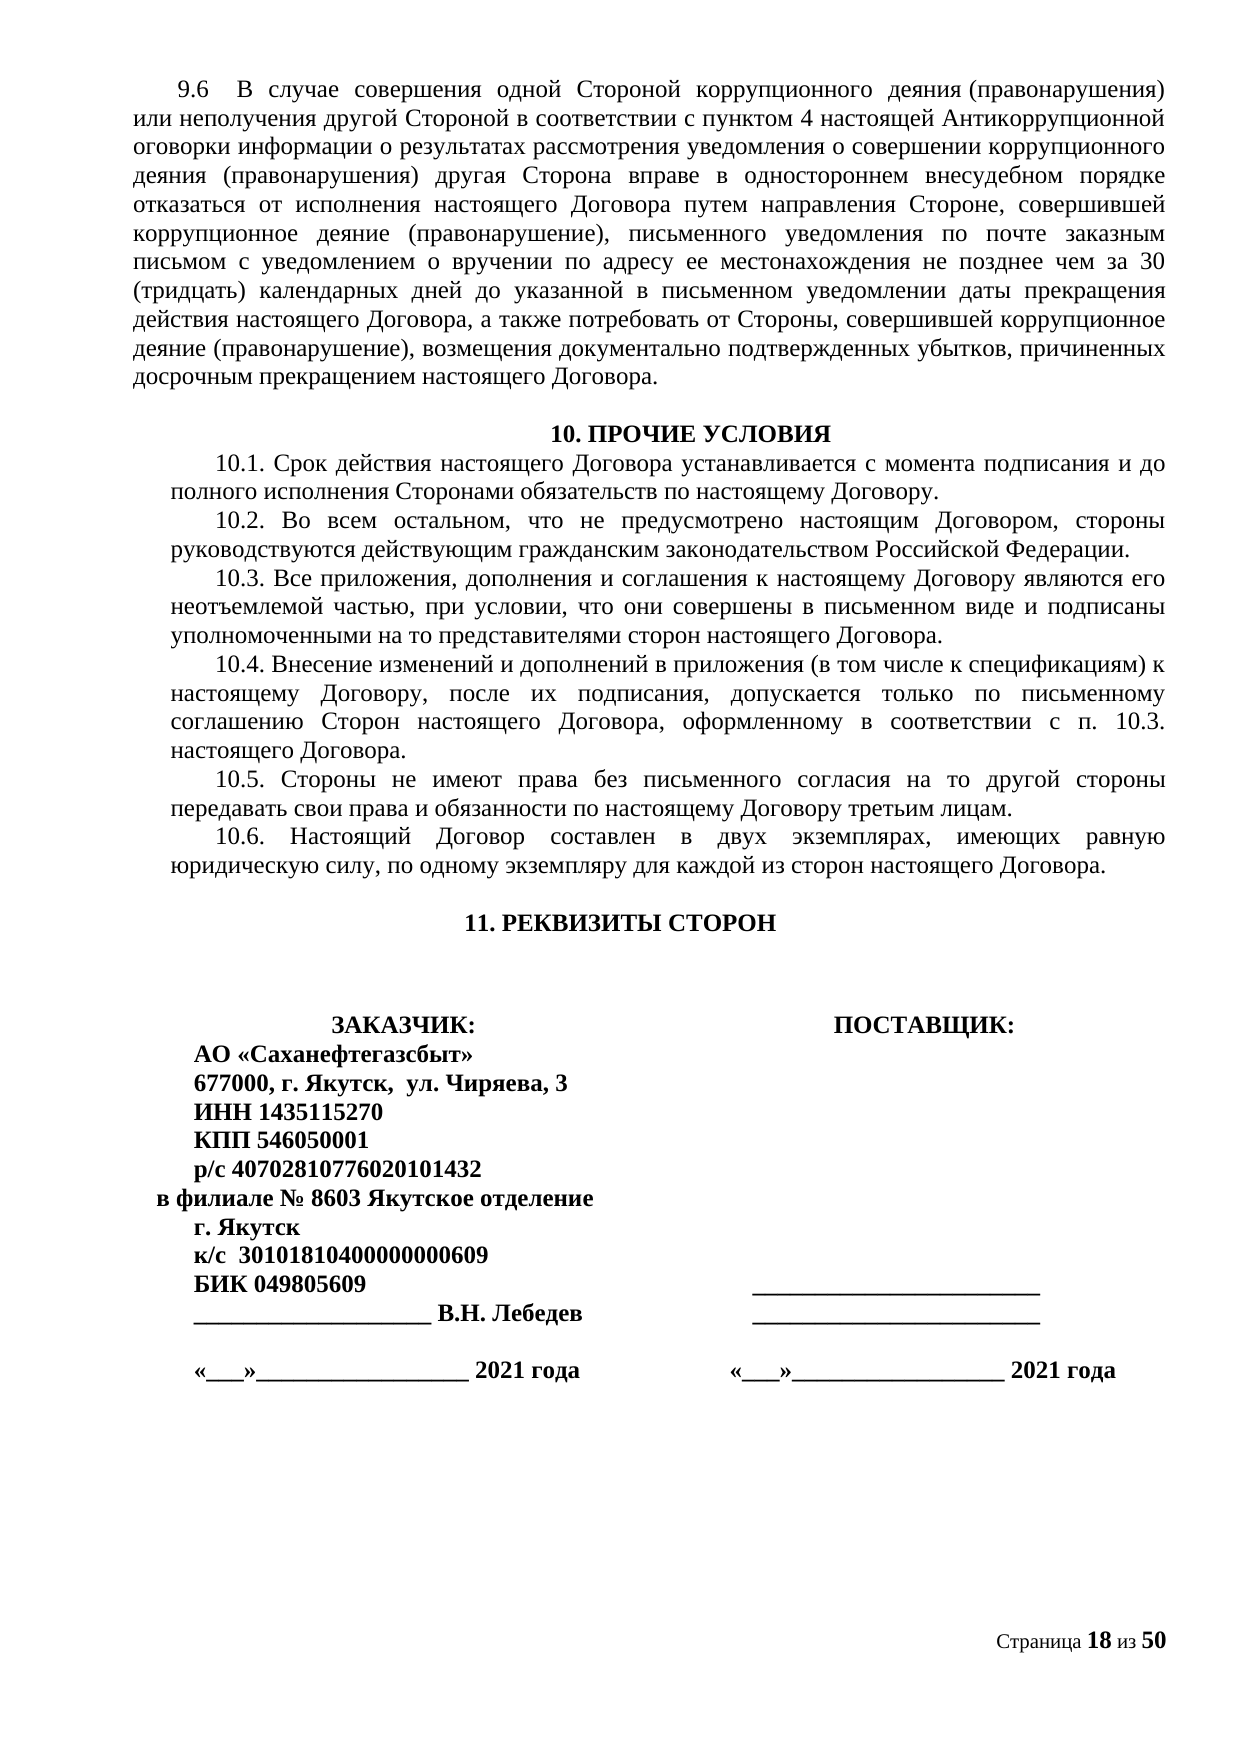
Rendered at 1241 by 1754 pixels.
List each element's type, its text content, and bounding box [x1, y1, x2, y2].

text 10.4. Внесение изменений и дополнений в приложения (в том числе к спецификациям) к настоящему Договору, после их подписания, допускается только по письменному соглашению Сторон настоящего Договора, оформленному в соответствии с п. 10.3. настоящего Договора. [170, 649, 1166, 764]
text 10.1. Срок действия настоящего Договора устанавливается с момента подписания и до полного исполнения Сторонами обязательств по настоящему Договору. [170, 448, 1166, 505]
text 10.6. Настоящий Договор составлен в двух экземплярах, имеющих равную юридическую силу, по одному экземпляру для каждой из сторон настоящего Договора. [170, 821, 1166, 879]
list В случае совершения одной Стороной коррупционного деяния (правонарушения) или неполучения другой Стороной в соответствии с пунктом 4 настоящей Антикоррупционной оговорки информации о результатах рассмотрения уведомления о совершении коррупционного деяния (правонарушения) другая Сторона вправе в одностороннем внесудебном порядке отказаться от исполнения настоящего Договора путем направления Стороне, совершившей коррупционное деяние (правонарушение), письменного уведомления по почте заказным письмом с уведомлением о вручении по адресу ее местонахождения не позднее чем за 30 (тридцать) календарных дней до указанной в письменном уведомлении даты прекращения действия настоящего Договора, а также потребовать от Стороны, совершившей коррупционное деяние (правонарушение), возмещения документально подтвержденных убытков, причиненных досрочным прекращением настоящего Договора. [133, 74, 1166, 390]
text 10.2. Во всем остальном, что не предусмотрено настоящим Договором, стороны руководствуются действующим гражданским законодательством Российской Федерации. [170, 505, 1166, 563]
table_header ПОСТАВЩИК: _______________________ _______________________ «___»_________________ 2021 года [624, 1011, 1131, 1413]
text 10.5. Стороны не имеют права без письменного согласия на то другой стороны передавать свои права и обязанности по настоящему Договору третьим лицам. [170, 764, 1166, 821]
table_header ЗАКАЗЧИК: АО «Саханефтегазсбыт» 677000, г. Якутск, ул. Чиряева, 3 ИНН 1435115270 КПП 546050001 р/с 40702810776020101432 в филиале № 8603 Якутское отделение г. Якутск к/с 30101810400000000609 БИК 049805609 ___________________ В.Н. Лебедев «___»_________________ 2021 года [89, 1011, 624, 1413]
text 10. ПРОЧИЕ УСЛОВИЯ [170, 419, 1166, 448]
text 11. РЕКВИЗИТЫ СТОРОН [74, 908, 1166, 936]
text 10.3. Все приложения, дополнения и соглашения к настоящему Договору являются его неотъемлемой частью, при условии, что они совершены в письменном виде и подписаны уполномоченными на то представителями сторон настоящего Договора. [170, 563, 1166, 649]
